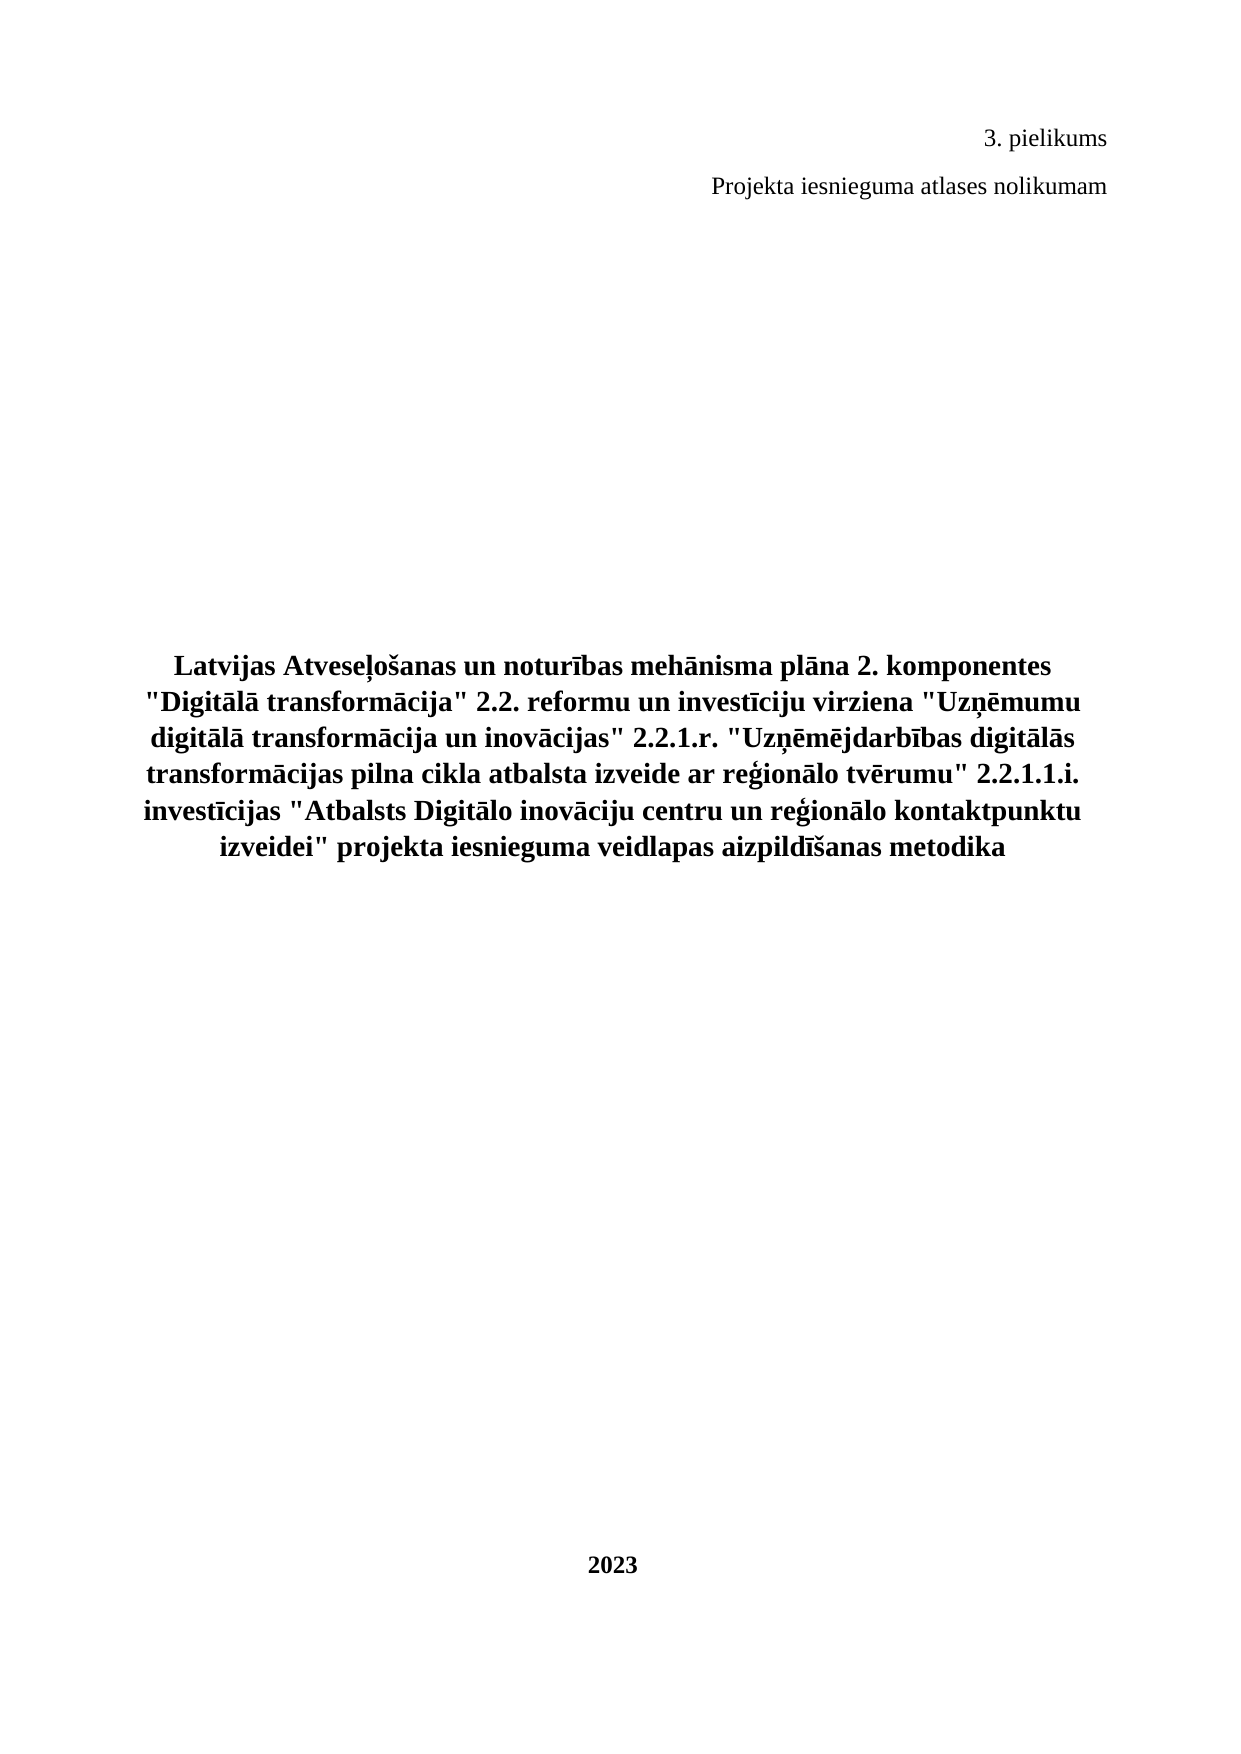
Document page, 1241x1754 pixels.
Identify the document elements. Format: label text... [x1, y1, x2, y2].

text 2023 [118, 1550, 1107, 1578]
text Latvijas Atveseļošanas un noturības mehānisma plāna 2. komponentes "Digitālā transformācija" 2.2. reformu un investīciju virziena "Uzņēmumu digitālā transformācija un inovācijas" 2.2.1.r. "Uzņēmējdarbības digitālās transformācijas pilna cikla atbalsta izveide ar reģionālo tvērumu" 2.2.1.1.i. investīcijas "Atbalsts Digitālo inovāciju centru un reģionālo kontaktpunktu izveidei" projekta iesnieguma veidlapas aizpildīšanas metodika [118, 648, 1107, 862]
text 3. pielikums [118, 123, 1107, 152]
text Projekta iesnieguma atlases nolikumam [118, 171, 1107, 200]
